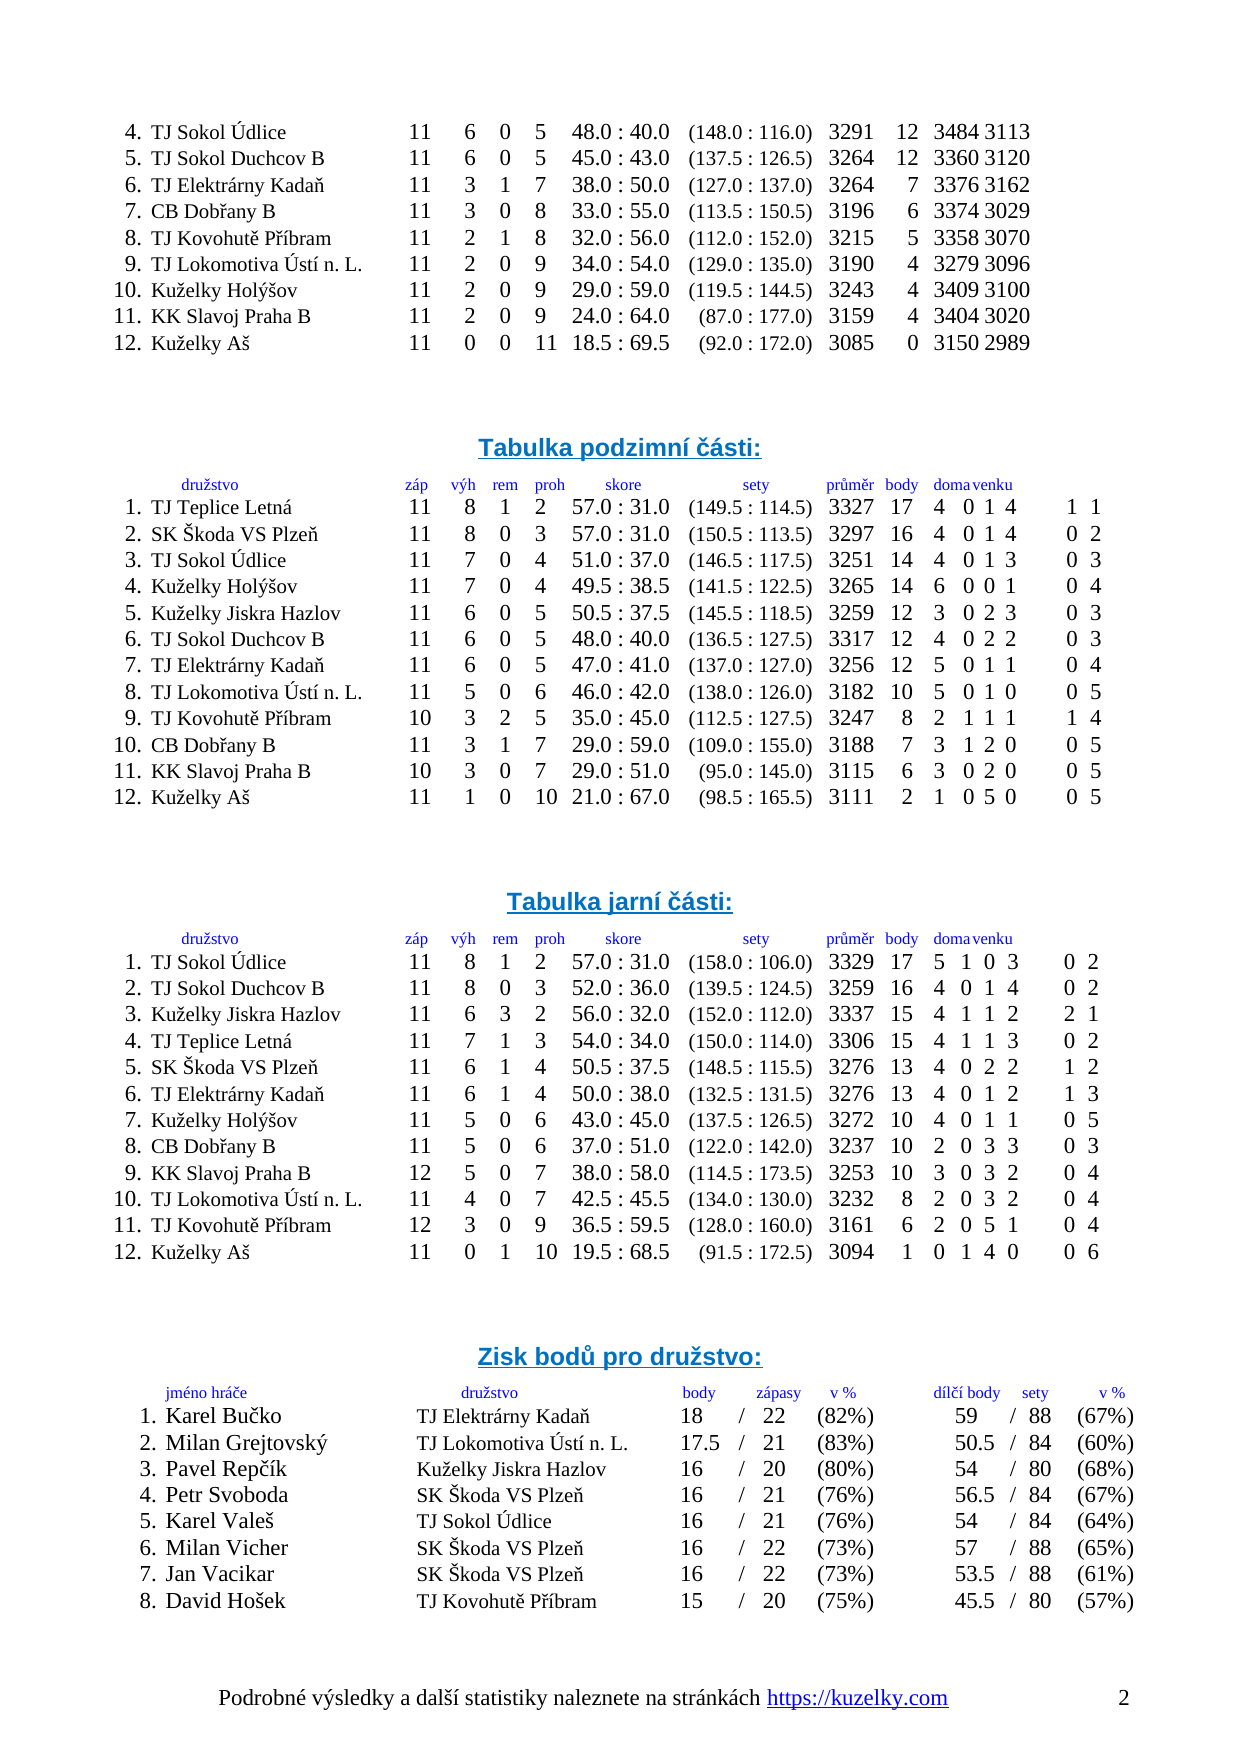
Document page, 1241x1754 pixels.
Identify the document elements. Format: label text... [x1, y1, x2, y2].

text 1. TJ Sokol Údlice 11 8 1 2 57.0 : 31.0 (158.0 : 106.0) 3329 17 5 1 0 3 0 2 [106, 948, 1134, 974]
text 8. TJ Kovohutě Příbram 11 2 1 8 32.0 : 56.0 (112.0 : 152.0) 3215 5 3358 3070 [106, 223, 1134, 250]
text 3. TJ Sokol Údlice 11 7 0 4 51.0 : 37.0 (146.5 : 117.5) 3251 14 4 0 1 3 0 3 [106, 546, 1134, 572]
text 5. Karel Valeš TJ Sokol Údlice 16 / 21 (76%) 54 / 84 (64%) [106, 1508, 1134, 1534]
text 10. Kuželky Holýšov 11 2 0 9 29.0 : 59.0 (119.5 : 144.5) 3243 4 3409 3100 [106, 276, 1134, 303]
text 9. TJ Kovohutě Příbram 10 3 2 5 35.0 : 45.0 (112.5 : 127.5) 3247 8 2 1 1 1 1 4 [106, 704, 1134, 731]
text 4. TJ Sokol Údlice 11 6 0 5 48.0 : 40.0 (148.0 : 116.0) 3291 12 3484 3113 [106, 118, 1134, 144]
text 7. CB Dobřany B 11 3 0 8 33.0 : 55.0 (113.5 : 150.5) 3196 6 3374 3029 [106, 197, 1134, 223]
text 10. TJ Lokomotiva Ústí n. L. 11 4 0 7 42.5 : 45.5 (134.0 : 130.0) 3232 8 2 0 3 2 0 4 [106, 1185, 1134, 1211]
text 12. Kuželky Aš 11 0 1 10 19.5 : 68.5 (91.5 : 172.5) 3094 1 0 1 4 0 0 6 [106, 1238, 1134, 1264]
text 9. TJ Lokomotiva Ústí n. L. 11 2 0 9 34.0 : 54.0 (129.0 : 135.0) 3190 4 3279 3096 [106, 250, 1134, 276]
text 11. KK Slavoj Praha B 10 3 0 7 29.0 : 51.0 (95.0 : 145.0) 3115 6 3 0 2 0 0 5 [106, 757, 1134, 783]
text 7. Jan Vacikar SK Škoda VS Plzeň 16 / 22 (73%) 53.5 / 88 (61%) [106, 1560, 1134, 1587]
text 6. TJ Sokol Duchcov B 11 6 0 5 48.0 : 40.0 (136.5 : 127.5) 3317 12 4 0 2 2 0 3 [106, 625, 1134, 652]
text 2. SK Škoda VS Plzeň 11 8 0 3 57.0 : 31.0 (150.5 : 113.5) 3297 16 4 0 1 4 0 2 [106, 520, 1134, 546]
text 7. TJ Elektrárny Kadaň 11 6 0 5 47.0 : 41.0 (137.0 : 127.0) 3256 12 5 0 1 1 0 4 [106, 652, 1134, 678]
text 8. CB Dobřany B 11 5 0 6 37.0 : 51.0 (122.0 : 142.0) 3237 10 2 0 3 3 0 3 [106, 1132, 1134, 1159]
text 9. KK Slavoj Praha B 12 5 0 7 38.0 : 58.0 (114.5 : 173.5) 3253 10 3 0 3 2 0 4 [106, 1159, 1134, 1185]
text 3. Kuželky Jiskra Hazlov 11 6 3 2 56.0 : 32.0 (152.0 : 112.0) 3337 15 4 1 1 2 2 1 [106, 1001, 1134, 1027]
text 10. CB Dobřany B 11 3 1 7 29.0 : 59.0 (109.0 : 155.0) 3188 7 3 1 2 0 0 5 [106, 731, 1134, 757]
text 7. Kuželky Holýšov 11 5 0 6 43.0 : 45.0 (137.5 : 126.5) 3272 10 4 0 1 1 0 5 [106, 1106, 1134, 1132]
text 4. Kuželky Holýšov 11 7 0 4 49.5 : 38.5 (141.5 : 122.5) 3265 14 6 0 0 1 0 4 [106, 572, 1134, 599]
text 2. Milan Grejtovský TJ Lokomotiva Ústí n. L. 17.5 / 21 (83%) 50.5 / 84 (60%) [106, 1428, 1134, 1455]
text Tabulka podzimní části: [94, 433, 1145, 462]
text 12. Kuželky Aš 11 0 0 11 18.5 : 69.5 (92.0 : 172.0) 3085 0 3150 2989 [106, 329, 1134, 355]
text 4. TJ Teplice Letná 11 7 1 3 54.0 : 34.0 (150.0 : 114.0) 3306 15 4 1 1 3 0 2 [106, 1027, 1134, 1053]
text Zisk bodů pro družstvo: [94, 1342, 1145, 1371]
text 3. Pavel Repčík Kuželky Jiskra Hazlov 16 / 20 (80%) 54 / 80 (68%) [106, 1455, 1134, 1481]
text 11. TJ Kovohutě Příbram 12 3 0 9 36.5 : 59.5 (128.0 : 160.0) 3161 6 2 0 5 1 0 4 [106, 1211, 1134, 1238]
text 5. TJ Sokol Duchcov B 11 6 0 5 45.0 : 43.0 (137.5 : 126.5) 3264 12 3360 3120 [106, 144, 1134, 171]
text 5. Kuželky Jiskra Hazlov 11 6 0 5 50.5 : 37.5 (145.5 : 118.5) 3259 12 3 0 2 3 0 3 [106, 599, 1134, 625]
text 6. TJ Elektrárny Kadaň 11 3 1 7 38.0 : 50.0 (127.0 : 137.0) 3264 7 3376 3162 [106, 171, 1134, 197]
text 8. TJ Lokomotiva Ústí n. L. 11 5 0 6 46.0 : 42.0 (138.0 : 126.0) 3182 10 5 0 1 0 0 5 [106, 678, 1134, 704]
text 2. TJ Sokol Duchcov B 11 8 0 3 52.0 : 36.0 (139.5 : 124.5) 3259 16 4 0 1 4 0 2 [106, 974, 1134, 1001]
text 5. SK Škoda VS Plzeň 11 6 1 4 50.5 : 37.5 (148.5 : 115.5) 3276 13 4 0 2 2 1 2 [106, 1053, 1134, 1079]
text 12. Kuželky Aš 11 1 0 10 21.0 : 67.0 (98.5 : 165.5) 3111 2 1 0 5 0 0 5 [106, 783, 1134, 810]
text družstvo záp výh rem proh skore sety průměr body doma venku [106, 474, 1134, 493]
text jméno hráče družstvo body zápasy v % dílčí body sety v % [106, 1383, 1134, 1402]
text 6. TJ Elektrárny Kadaň 11 6 1 4 50.0 : 38.0 (132.5 : 131.5) 3276 13 4 0 1 2 1 3 [106, 1079, 1134, 1106]
text 8. David Hošek TJ Kovohutě Příbram 15 / 20 (75%) 45.5 / 80 (57%) [106, 1587, 1134, 1613]
text družstvo záp výh rem proh skore sety průměr body doma venku [106, 929, 1134, 948]
text 6. Milan Vicher SK Škoda VS Plzeň 16 / 22 (73%) 57 / 88 (65%) [106, 1534, 1134, 1560]
text 4. Petr Svoboda SK Škoda VS Plzeň 16 / 21 (76%) 56.5 / 84 (67%) [106, 1481, 1134, 1508]
text Tabulka jarní části: [94, 887, 1145, 916]
text 1. Karel Bučko TJ Elektrárny Kadaň 18 / 22 (82%) 59 / 88 (67%) [106, 1402, 1134, 1428]
text 11. KK Slavoj Praha B 11 2 0 9 24.0 : 64.0 (87.0 : 177.0) 3159 4 3404 3020 [106, 303, 1134, 329]
text 1. TJ Teplice Letná 11 8 1 2 57.0 : 31.0 (149.5 : 114.5) 3327 17 4 0 1 4 1 1 [106, 493, 1134, 520]
